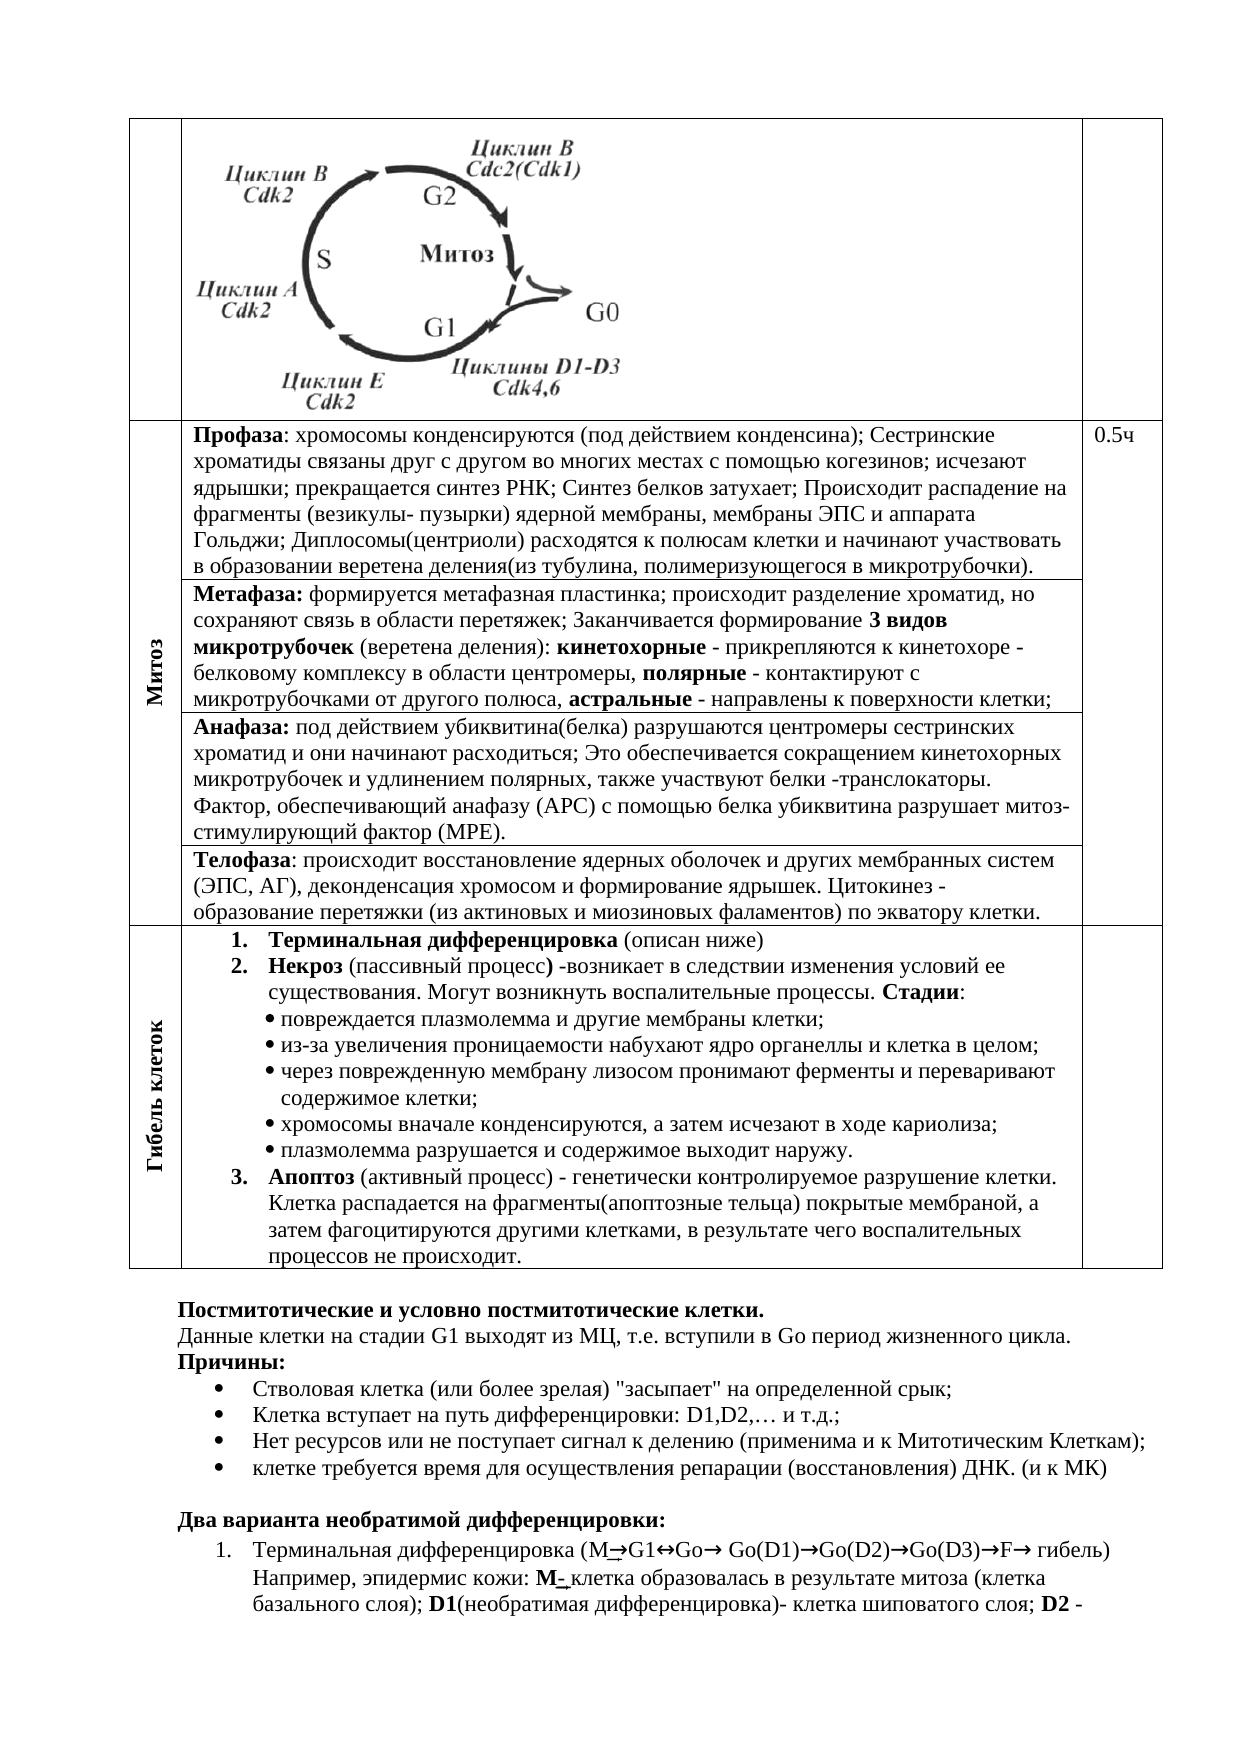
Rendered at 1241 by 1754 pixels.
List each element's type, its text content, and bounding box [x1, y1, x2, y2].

table_cell Метафаза: формируется метафазная пластинка; происходит разделение хроматид, но сохраняют связь в области перетяжек; Заканчивается формирование 3 видов микротрубочек (веретена деления): кинетохорные - прикрепляются к кинетохоре - белковому комплексу в области центромеры, полярные - контактируют с микротрубочками от другого полюса, астральные - направлены к поверхности клетки; [182, 580, 1082, 712]
list Терминальная дифференцировка (M͟͢→G1↔Go→ Go(D1)→Go(D2)→Go(D3)→F→ гибель) [215, 1533, 1152, 1564]
table_cell Телофаза: происходит восстановление ядерных оболочек и других мембранных систем (ЭПС, АГ), деконденсация хромосом и формирование ядрышек. Цитокинез - образование перетяжки (из актиновых и миозиновых фаламентов) по экватору клетки. [182, 846, 1082, 925]
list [252, 1564, 1152, 1617]
text Постмитотические и условно постмитотические клетки. [177, 1296, 1152, 1322]
table_cell Анафаза: под действием убиквитина(белка) разрушаются центромеры сестринских хроматид и они начинают расходиться; Это обеспечивается сокращением кинетохорных микротрубочек и удлинением полярных, также участвуют белки -транслокаторы. Фактор, обеспечивающий анафазу (АРС) с помощью белка убиквитина разрушает митоз- стимулирующий фактор (MPE). [182, 713, 1082, 844]
table_cell 0.5ч [1083, 421, 1162, 925]
table_cell Гибель клеток [130, 926, 181, 1268]
table_cell [130, 119, 181, 420]
list Нет ресурсов или не поступает сигнал к делению (применима и к Митотическим Клеткам); [215, 1427, 1152, 1454]
table_cell Митоз [130, 421, 181, 925]
table_cell [182, 119, 193, 420]
table_cell Терминальная дифференцировка (описан ниже) Некроз (пассивный процесс) -возникает в следствии изменения условий ее существования. Могут возникнуть воспалительные процессы. Стадии: повреждается плазмолемма и другие мембраны клетки; из-за увеличения проницаемости набухают ядро органеллы и клетка в целом; через поврежденную мембрану лизосом пронимают ферменты и переваривают содержимое клетки; хромосомы вначале конденсируются, а затем исчезают в ходе кариолиза; плазмолемма разрушается и содержимое выходит наружу. Апоптоз (активный процесс) - генетически контролируемое разрушение клетки. Клетка распадается на фрагменты(апоптозные тельца) покрытые мембраной, а затем фагоцитируются другими клетками, в результате чего воспалительных процессов не происходит. [182, 926, 1082, 1268]
text Причины: [177, 1348, 1152, 1375]
table_cell [1083, 119, 1162, 420]
text Данные клетки на стадии G1 выходят из МЦ, т.е. вступили в Gо период жизненного цикла. [177, 1322, 1152, 1348]
table_cell Профаза: хромосомы конденсируются (под действием конденсина); Сестринские хроматиды связаны друг с другом во многих местах с помощью когезинов; исчезают ядрышки; прекращается синтез РНК; Синтез белков затухает; Происходит распадение на фрагменты (везикулы- пузырки) ядерной мембраны, мембраны ЭПС и аппарата Гольджи; Диплосомы(центриоли) расходятся к полюсам клетки и начинают участвовать в образовании веретена деления(из тубулина, полимеризующегося в микротрубочки). [182, 421, 1082, 579]
list Клетка вступает на путь дифференцировки: D1,D2,… и т.д.; [215, 1401, 1152, 1427]
table_cell [1083, 926, 1162, 1268]
list клетке требуется время для осуществления репарации (восстановления) ДНК. (и к МК) [215, 1454, 1152, 1480]
table_cell [648, 119, 1082, 420]
text Два варианта необратимой дифференцировки: [177, 1507, 1152, 1533]
list Стволовая клетка (или более зрелая) "засыпает" на определенной срык; [215, 1375, 1152, 1401]
